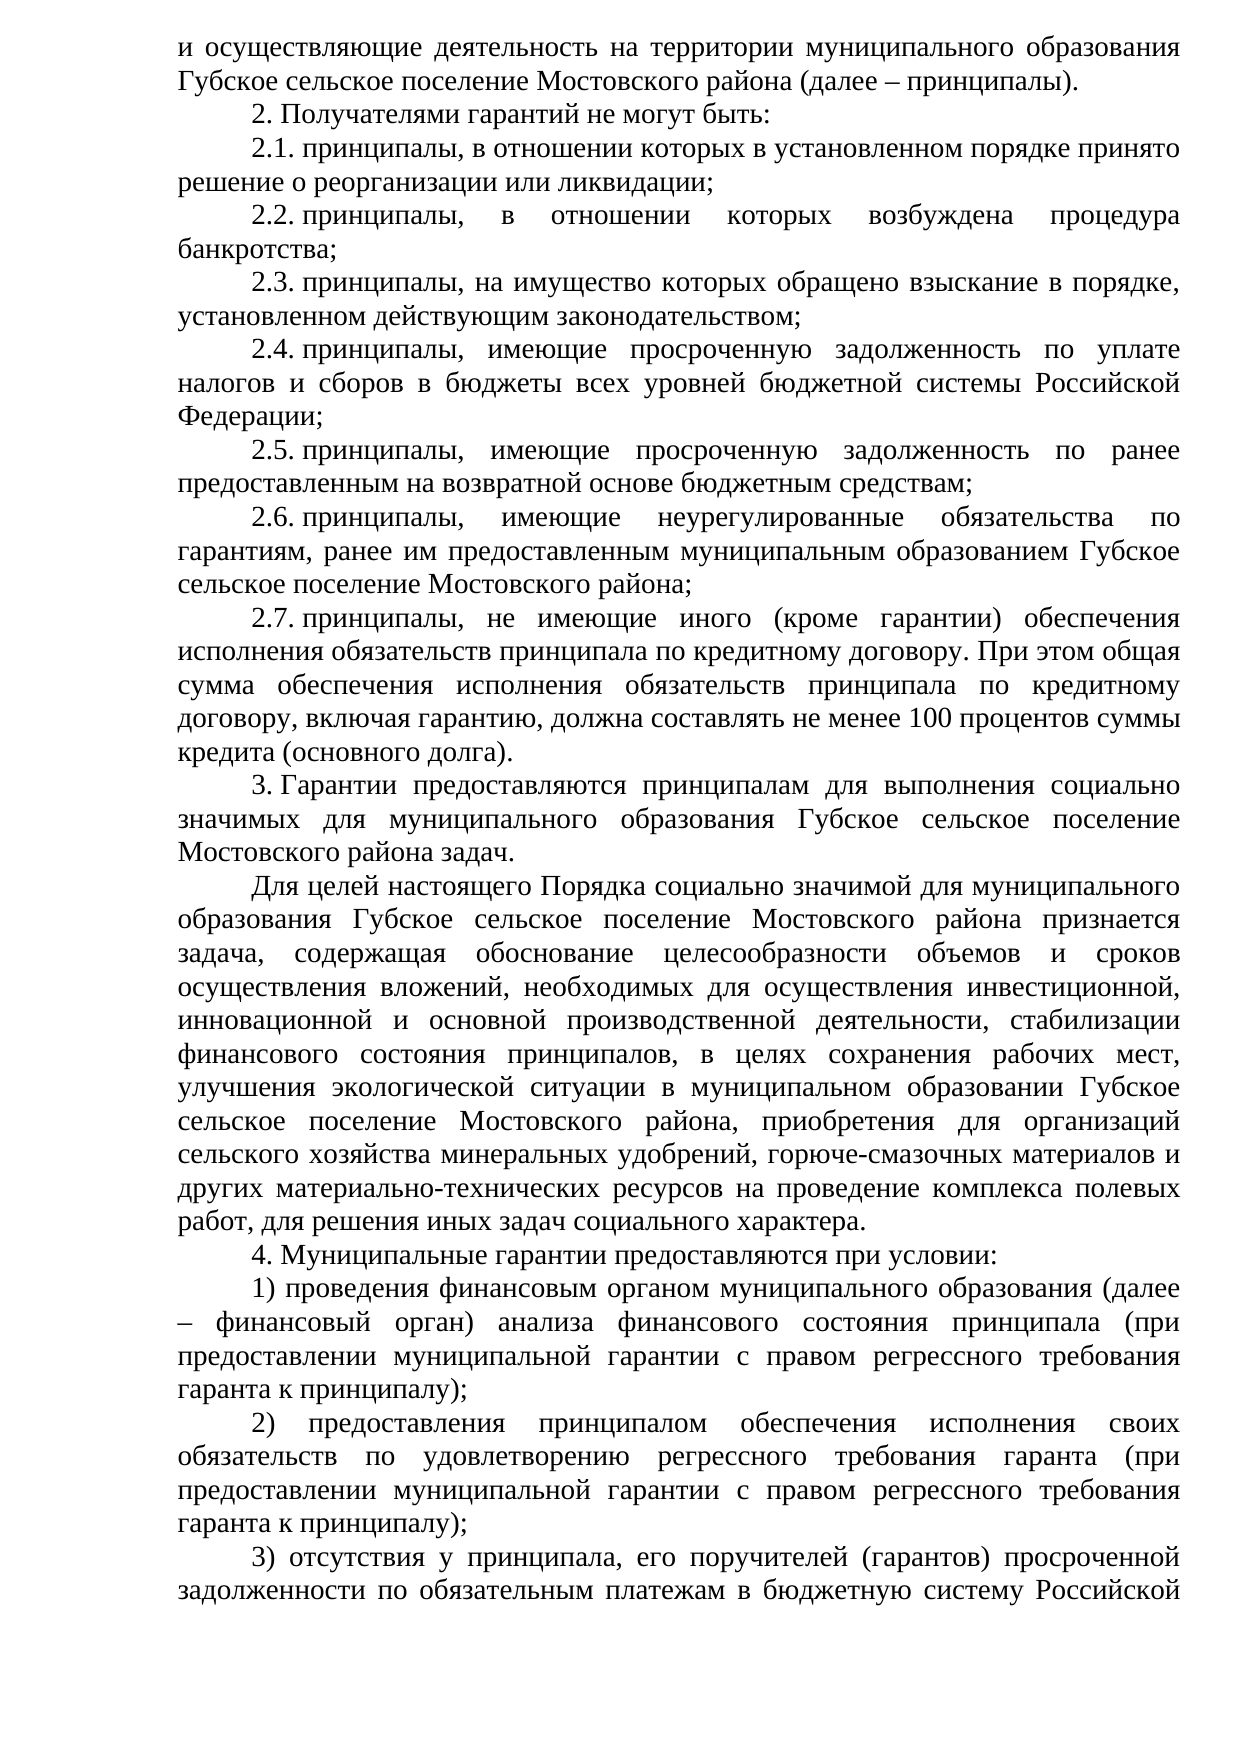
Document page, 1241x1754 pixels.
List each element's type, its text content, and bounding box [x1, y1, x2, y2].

text 2. Получателями гарантий не могут быть: [177, 97, 1181, 130]
text 2.5. принципалы, имеющие просроченную задолженность по ранее предоставленным на возвратной основе бюджетным средствам; [177, 432, 1181, 499]
text 2.2. принципалы, в отношении которых возбуждена процедура банкротства; [177, 197, 1181, 264]
text 2.4. принципалы, имеющие просроченную задолженность по уплате налогов и сборов в бюджеты всех уровней бюджетной системы Российской Федерации; [177, 331, 1181, 432]
text 2) предоставления принципалом обеспечения исполнения своих обязательств по удовлетворению регрессного требования гаранта (при предоставлении муниципальной гарантии с правом регрессного требования гаранта к принципалу); [177, 1405, 1181, 1539]
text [177, 1539, 1181, 1606]
text 2.6. принципалы, имеющие неурегулированные обязательства по гарантиям, ранее им предоставленным муниципальным образованием Губское сельское поселение Мостовского района; [177, 499, 1181, 600]
text Для целей настоящего Порядка социально значимой для муниципального образования Губское сельское поселение Мостовского района признается задача, содержащая обоснование целесообразности объемов и сроков осуществления вложений, необходимых для осуществления инвестиционной, инновационной и основной производственной деятельности, стабилизации финансового состояния принципалов, в целях сохранения рабочих мест, улучшения экологической ситуации в муниципальном образовании Губское сельское поселение Мостовского района, приобретения для организаций сельского хозяйства минеральных удобрений, горюче-смазочных материалов и других материально-технических ресурсов на проведение комплекса полевых работ, для решения иных задач социального характера. [177, 868, 1181, 1237]
text 2.1. принципалы, в отношении которых в установленном порядке принято решение о реорганизации или ликвидации; [177, 130, 1181, 197]
text 2.7. принципалы, не имеющие иного (кроме гарантии) обеспечения исполнения обязательств принципала по кредитному договору. При этом общая сумма обеспечения исполнения обязательств принципала по кредитному договору, включая гарантию, должна составлять не менее 100 процентов суммы кредита (основного долга). [177, 600, 1181, 767]
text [177, 29, 1181, 97]
text 3. Гарантии предоставляются принципалам для выполнения социально значимых для муниципального образования Губское сельское поселение Мостовского района задач. [177, 767, 1181, 868]
text 4. Муниципальные гарантии предоставляются при условии: [177, 1237, 1181, 1271]
text 2.3. принципалы, на имущество которых обращено взыскание в порядке, установленном действующим законодательством; [177, 264, 1181, 331]
text 1) проведения финансовым органом муниципального образования (далее – финансовый орган) анализа финансового состояния принципала (при предоставлении муниципальной гарантии с правом регрессного требования гаранта к принципалу); [177, 1271, 1181, 1405]
